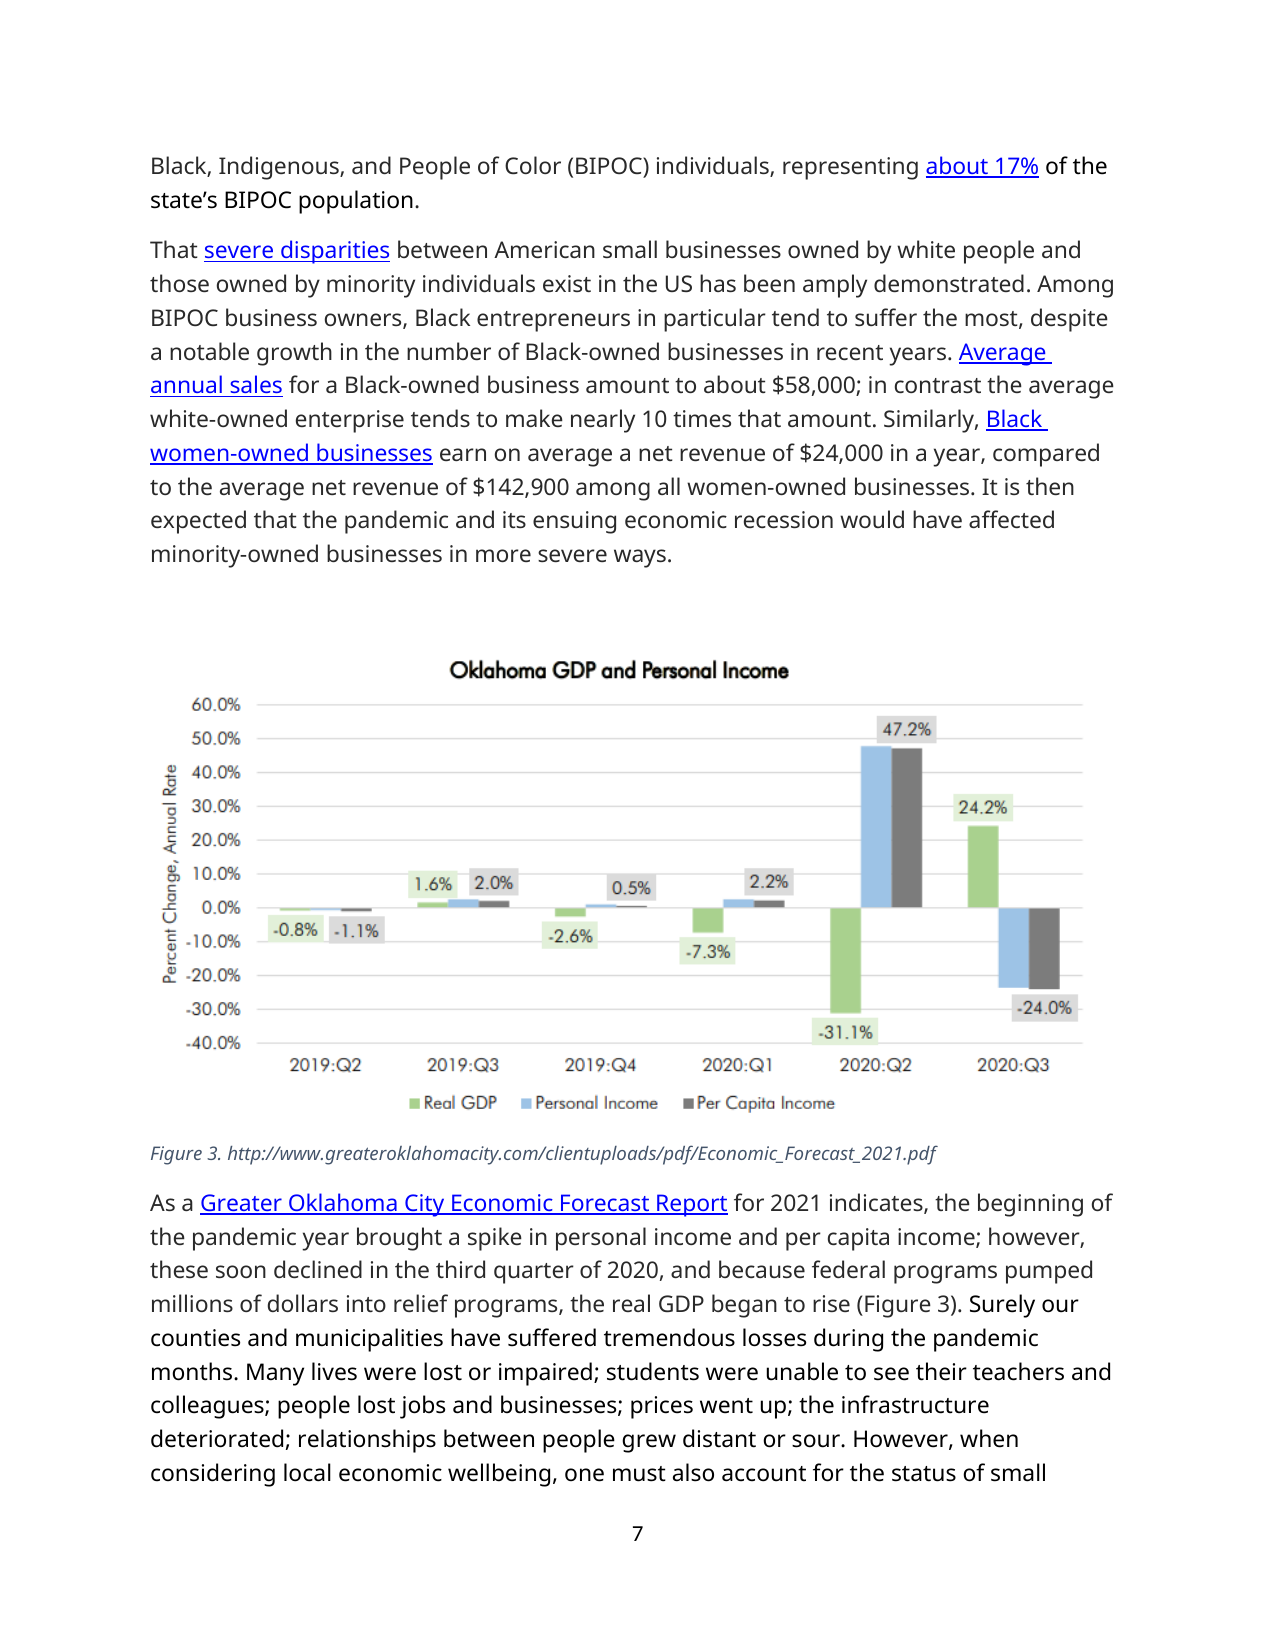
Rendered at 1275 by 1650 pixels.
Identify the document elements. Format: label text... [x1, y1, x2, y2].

text Figure 3. http://www.greateroklahomacity.com/clientuploads/pdf/Economic_Forecast_2021.pdf [150, 1140, 1125, 1166]
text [150, 1187, 1125, 1488]
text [150, 150, 1125, 215]
picture [150, 638, 1121, 1122]
text That severe disparities between American small businesses owned by white people and those owned by minority individuals exist in the US has been amply demonstrated. Among BIPOC business owners, Black entrepreneurs in particular tend to suffer the most, despite a notable growth in the number of Black-owned businesses in recent years. Average annual sales for a Black-owned business amount to about $58,000; in contrast the average white-owned enterprise tends to make nearly 10 times that amount. Similarly, Black women-owned businesses earn on average a net revenue of $24,000 in a year, compared to the average net revenue of $142,900 among all women-owned businesses. It is then expected that the pandemic and its ensuing economic recession would have affected minority-owned businesses in more severe ways. [150, 234, 1125, 569]
